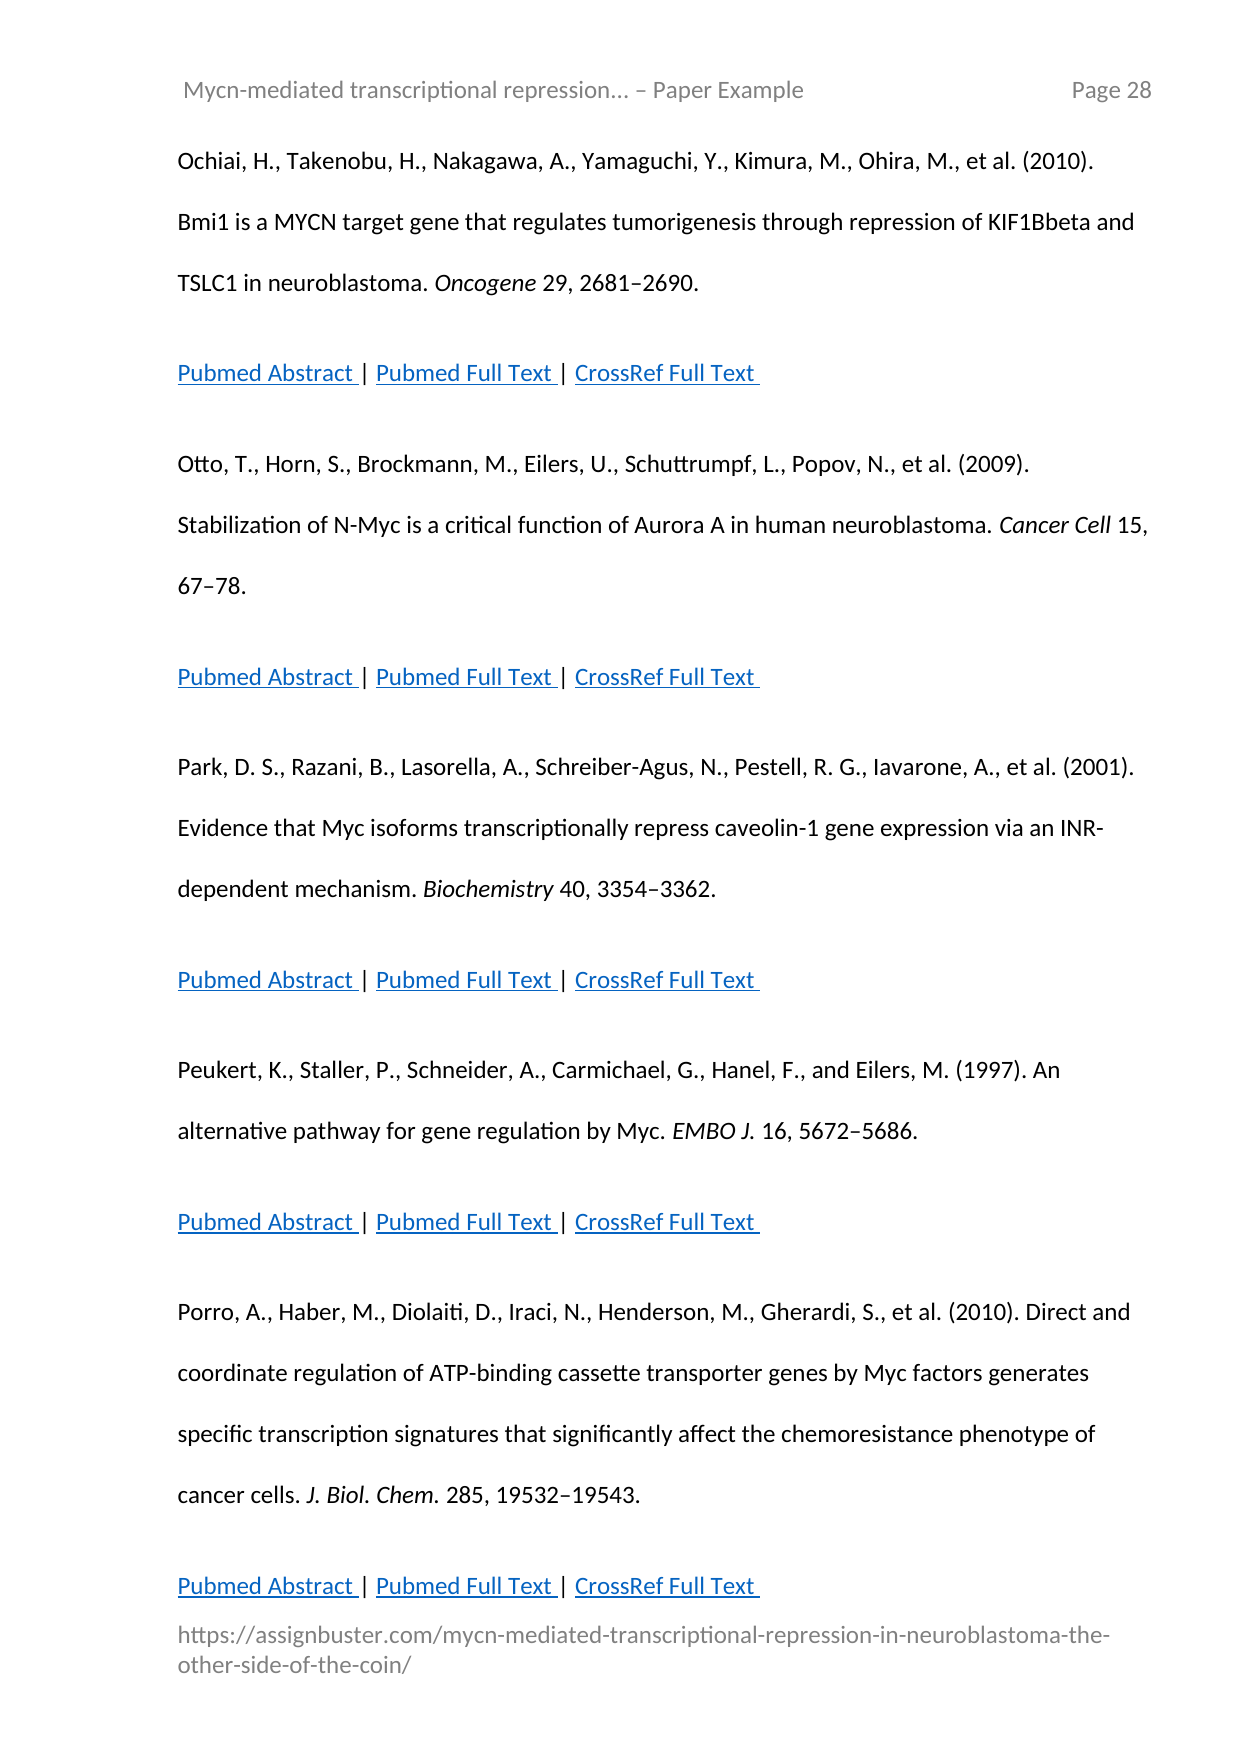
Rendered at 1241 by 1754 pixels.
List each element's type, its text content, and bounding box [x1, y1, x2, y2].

text Park, D. S., Razani, B., Lasorella, A., Schreiber-Agus, N., Pestell, R. G., Iavarone, A., et al. (2001). Evidence that Myc isoforms transcriptionally repress caveolin-1 gene expression via an INR-dependent mechanism. Biochemistry 40, 3354–3362. [177, 751, 1152, 904]
text Ochiai, H., Takenobu, H., Nakagawa, A., Yamaguchi, Y., Kimura, M., Ohira, M., et al. (2010). Bmi1 is a MYCN target gene that regulates tumorigenesis through repression of KIF1Bbeta and TSLC1 in neuroblastoma. Oncogene 29, 2681–2690. [177, 145, 1152, 298]
text Pubmed Abstract | Pubmed Full Text | CrossRef Full Text [177, 661, 1152, 691]
text Pubmed Abstract | Pubmed Full Text | CrossRef Full Text [177, 1570, 1152, 1601]
text Porro, A., Haber, M., Diolaiti, D., Iraci, N., Henderson, M., Gherardi, S., et al. (2010). Direct and coordinate regulation of ATP-binding cassette transporter genes by Myc factors generates specific transcription signatures that significantly affect the chemoresistance phenotype of cancer cells. J. Biol. Chem. 285, 19532–19543. [177, 1296, 1152, 1510]
text Peukert, K., Staller, P., Schneider, A., Carmichael, G., Hanel, F., and Eilers, M. (1997). An alternative pathway for gene regulation by Myc. EMBO J. 16, 5672–5686. [177, 1054, 1152, 1146]
text Otto, T., Horn, S., Brockmann, M., Eilers, U., Schuttrumpf, L., Popov, N., et al. (2009). Stabilization of N-Myc is a critical function of Aurora A in human neuroblastoma. Cancer Cell 15, 67–78. [177, 448, 1152, 601]
text Pubmed Abstract | Pubmed Full Text | CrossRef Full Text [177, 1206, 1152, 1236]
text Pubmed Abstract | Pubmed Full Text | CrossRef Full Text [177, 358, 1152, 388]
text Pubmed Abstract | Pubmed Full Text | CrossRef Full Text [177, 964, 1152, 994]
